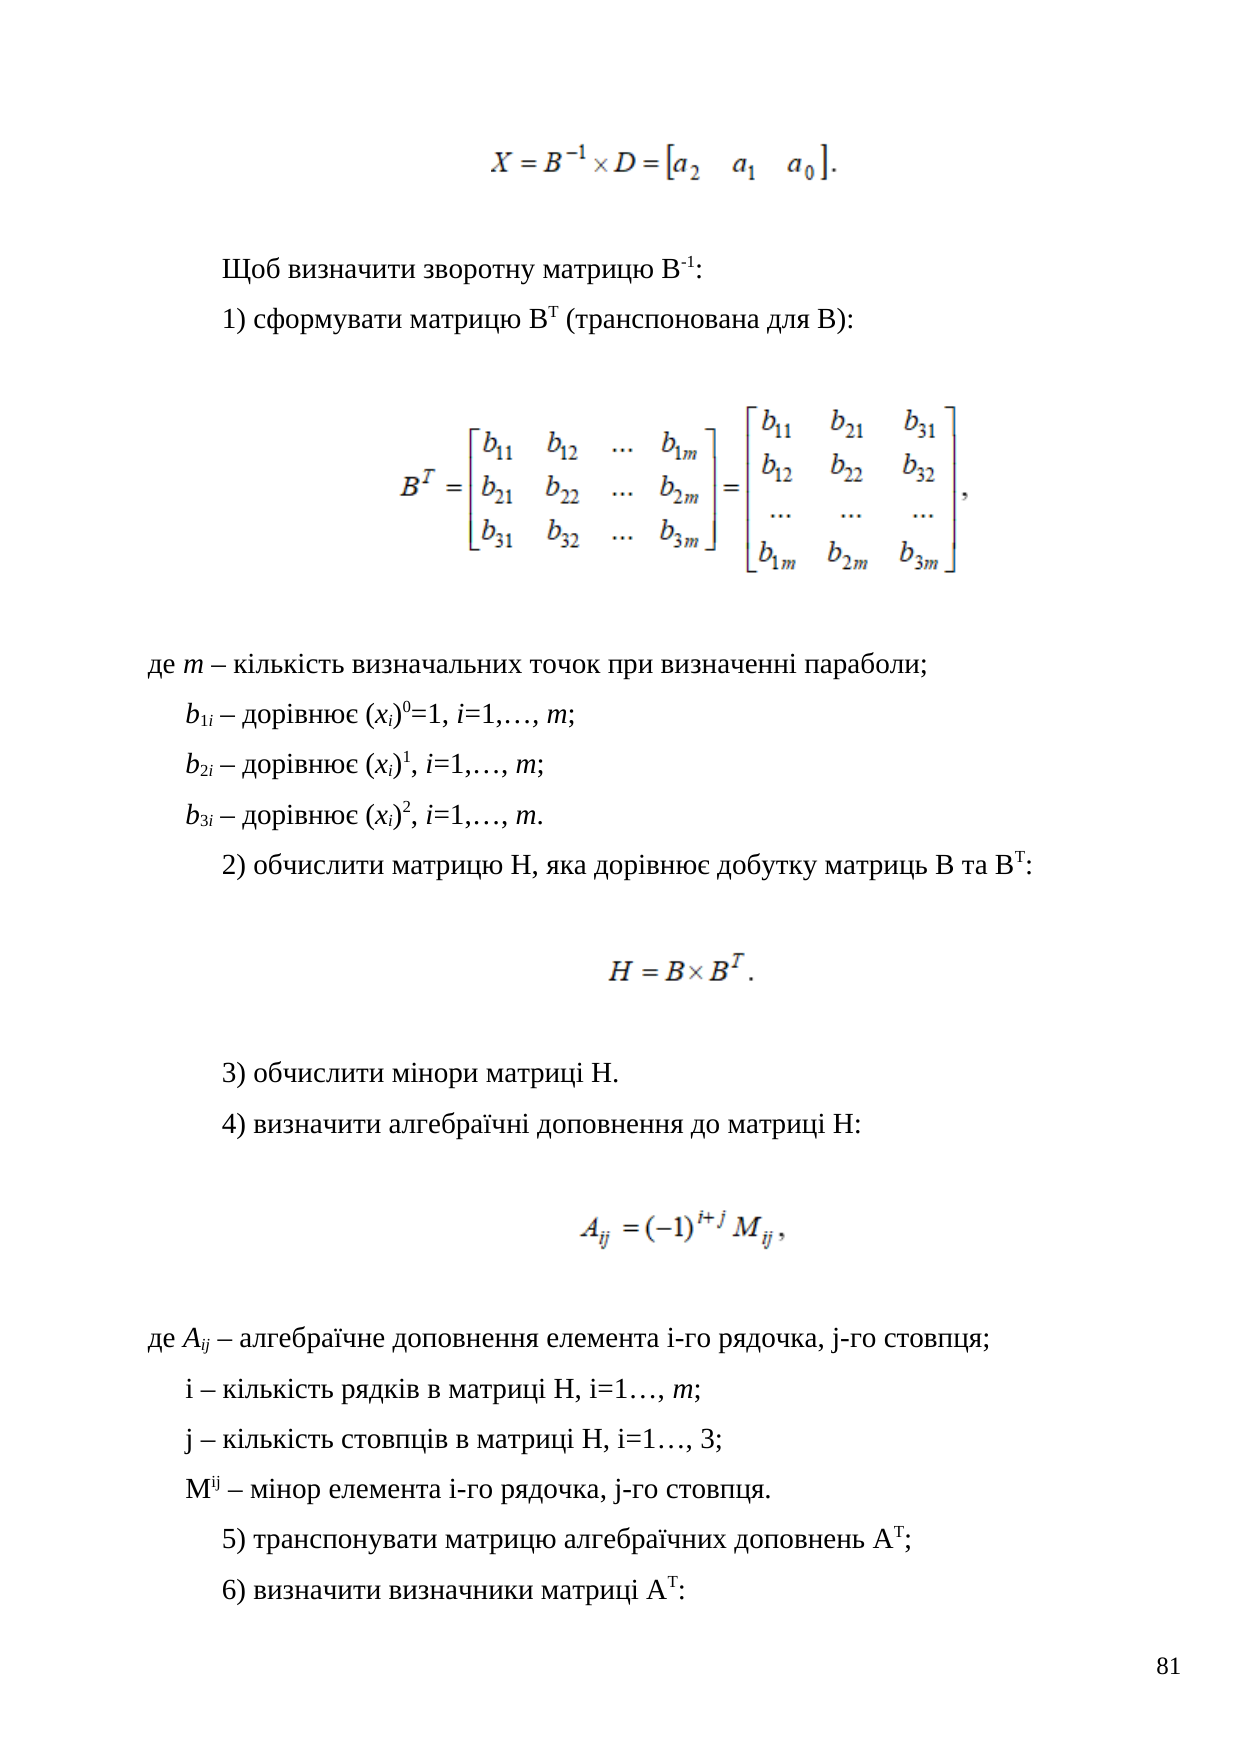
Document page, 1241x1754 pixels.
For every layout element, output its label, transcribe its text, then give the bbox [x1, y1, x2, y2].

text 1) сформувати матрицю BT (транспонована для B): [148, 302, 1181, 335]
text b2і – дорівнює (хі)1, і=1,…, т; [148, 747, 1181, 780]
picture [578, 1206, 788, 1254]
text 2) обчислити матрицю H, яка дорівнює добутку матриць B та BТ: [148, 847, 1181, 881]
picture [491, 138, 838, 185]
text 6) визначити визначники матриці АТ: [148, 1572, 1181, 1606]
text де т – кількість визначальних точок при визначенні параболи; [148, 646, 1181, 679]
text 3) обчислити мінори матриці H. [148, 1056, 1181, 1089]
text i – кількість рядків в матриці Н, і=1…, т; [148, 1371, 1181, 1404]
text b3і – дорівнює (хі)2, і=1,…, т. [148, 797, 1181, 830]
text b1і – дорівнює (хі)0=1, і=1,…, т; [148, 696, 1181, 730]
text 4) визначити алгебраїчні доповнення до матриці H: [148, 1106, 1181, 1139]
text Mij – мінор елемента і-го рядочка, j-го стовпця. [148, 1471, 1181, 1505]
picture [398, 402, 968, 579]
text j – кількість стовпців в матриці Н, і=1…, 3; [148, 1421, 1181, 1454]
text де Aij – алгебраїчне доповнення елемента і-го рядочка, j-го стовпця; [148, 1320, 1181, 1354]
picture [608, 947, 759, 989]
text Щоб визначити зворотну матрицю B-1: [148, 251, 1181, 285]
text 5) транспонувати матрицю алгебраїчних доповнень АТ; [148, 1522, 1181, 1555]
